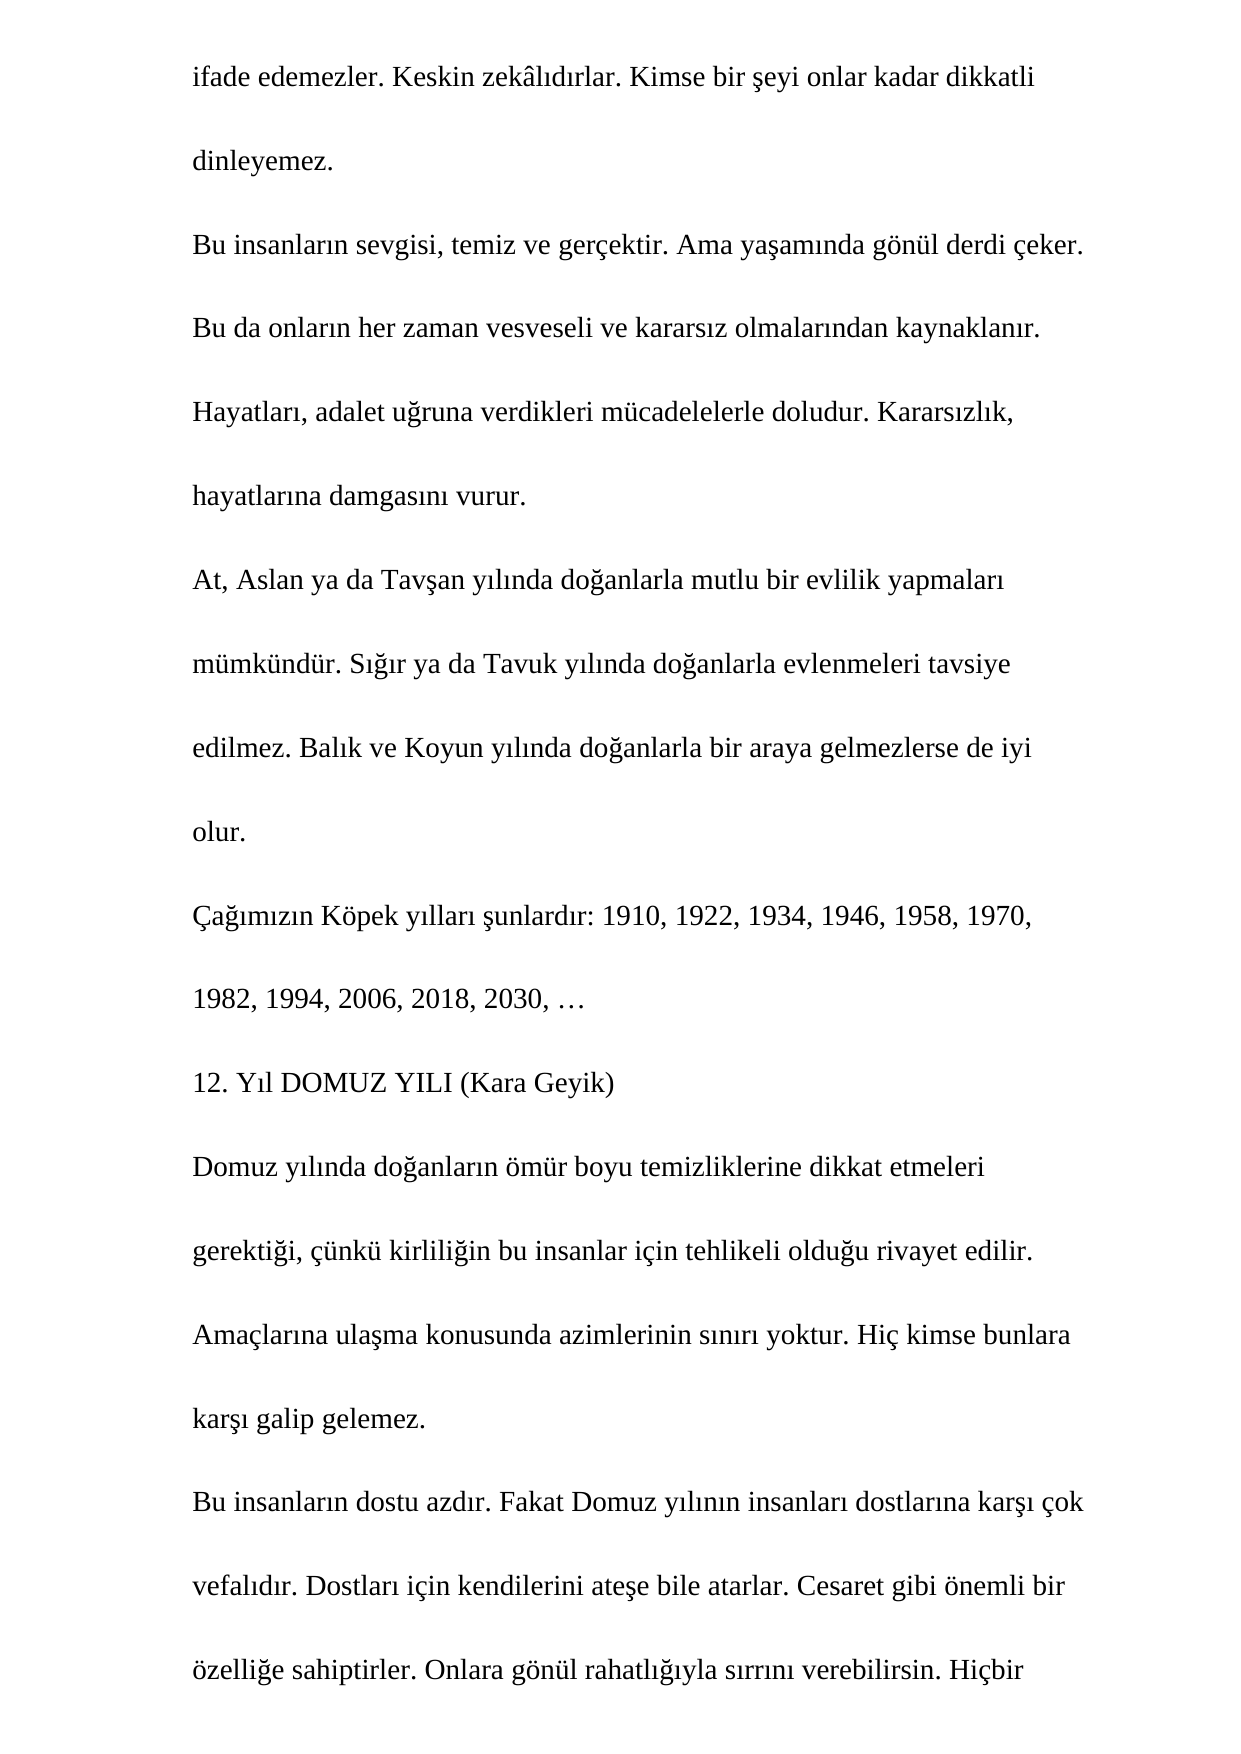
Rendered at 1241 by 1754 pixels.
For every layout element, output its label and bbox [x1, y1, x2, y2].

text [148, 59, 1093, 1686]
